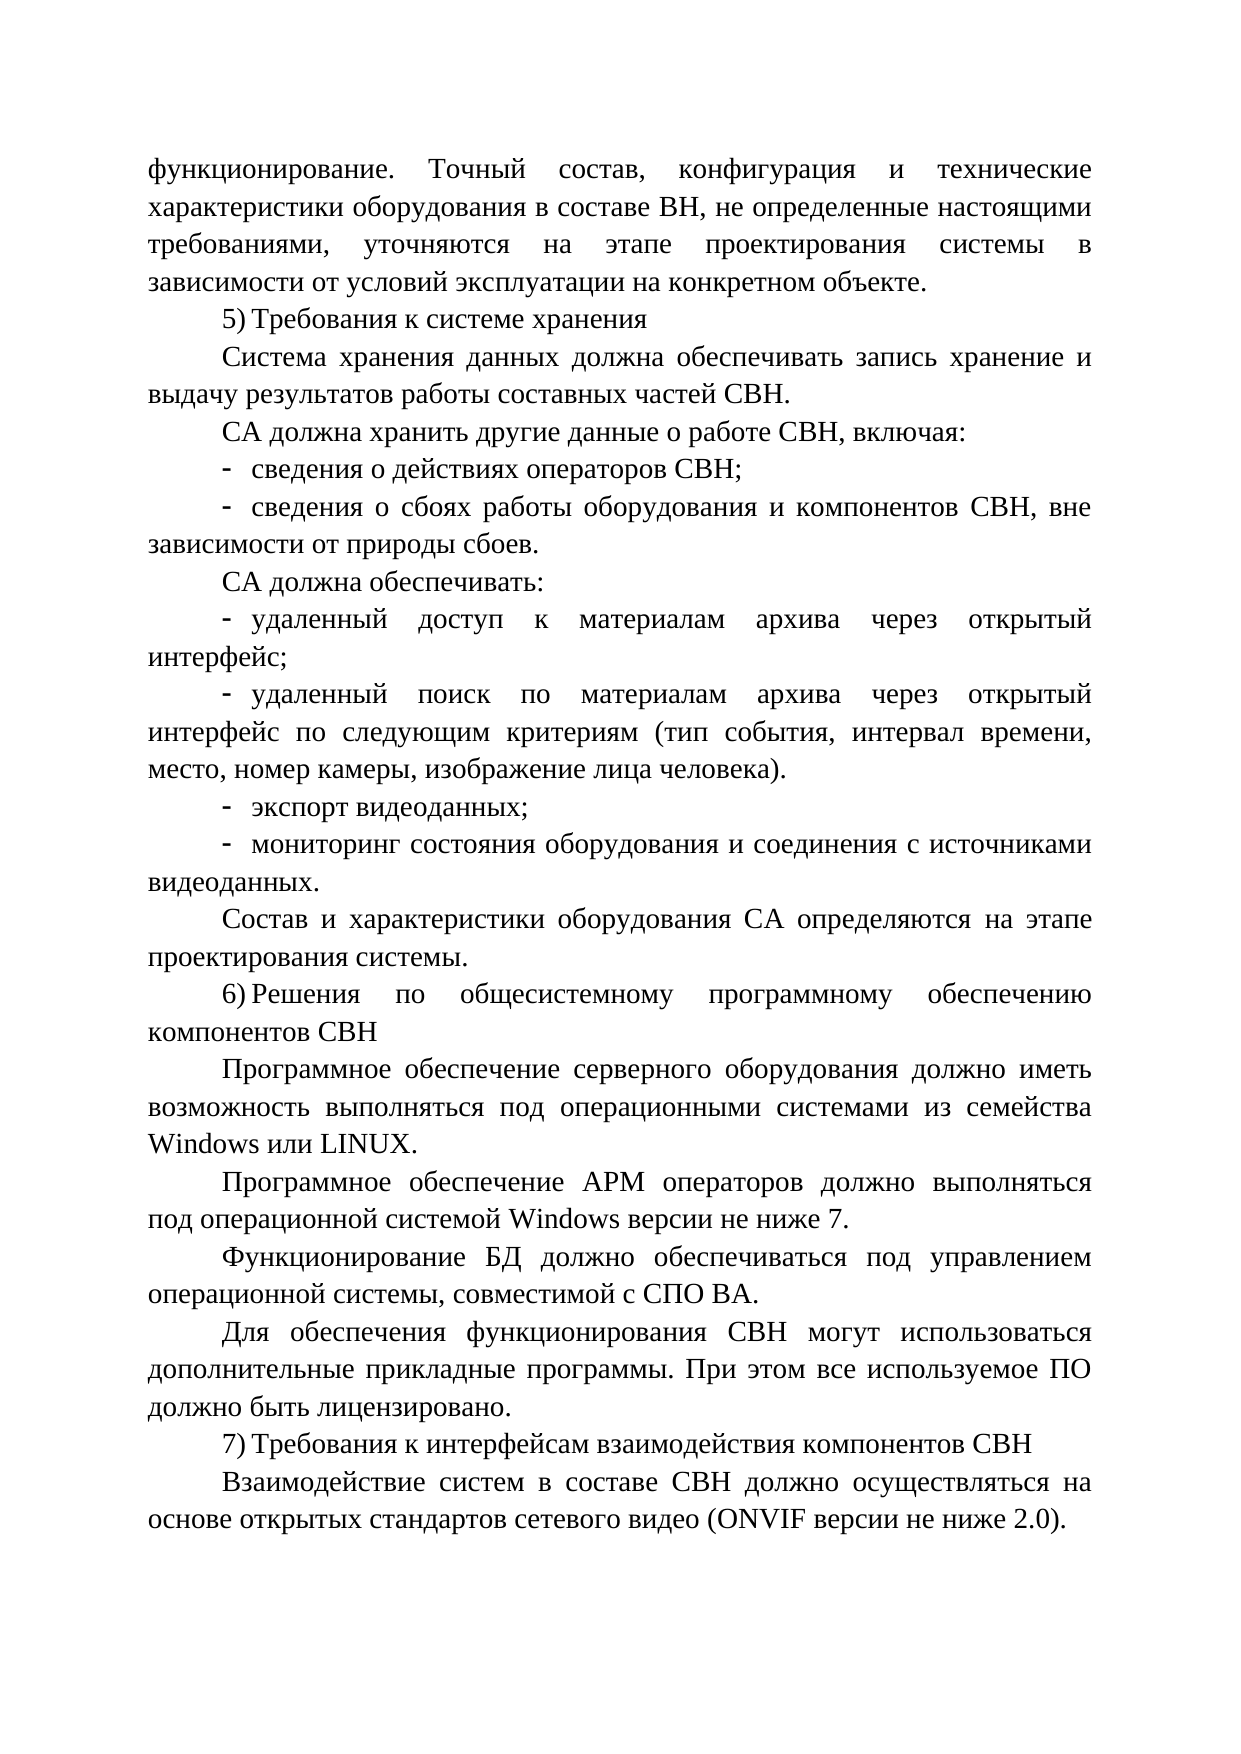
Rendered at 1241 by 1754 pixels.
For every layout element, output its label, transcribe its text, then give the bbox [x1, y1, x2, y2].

list Решения по общесистемному программному обеспечению компонентов СВН [148, 973, 1092, 1048]
list Требования к интерфейсам взаимодействия компонентов СВН [148, 1423, 1092, 1460]
text Взаимодействие систем в составе СВН должно осуществляться на основе открытых стандартов сетевого видео (ONVIF версии не ниже 2.0). [148, 1460, 1092, 1535]
list Требования к системе хранения [148, 298, 1092, 335]
list экспорт видеоданных; [148, 785, 1092, 823]
text СА должна обеспечивать: [148, 560, 1092, 598]
list Программное обеспечение АРМ операторов должно выполняться под операционной системой Windows версии не ниже 7. [148, 1160, 1092, 1235]
list мониторинг состояния оборудования и соединения с источниками видеоданных. [148, 823, 1092, 898]
text Состав и характеристики оборудования СА определяются на этапе проектирования системы. [148, 898, 1092, 973]
text Система хранения данных должна обеспечивать запись хранение и выдачу результатов работы составных частей СВН. [148, 335, 1092, 410]
text СА должна хранить другие данные о работе СВН, включая: [148, 410, 1092, 448]
list удаленный поиск по материалам архива через открытый интерфейс по следующим критериям (тип события, интервал времени, место, номер камеры, изображение лица человека). [148, 673, 1092, 785]
list сведения о сбоях работы оборудования и компонентов СВН, вне зависимости от природы сбоев. [148, 485, 1092, 560]
list Программное обеспечение серверного оборудования должно иметь возможность выполняться под операционными системами из семейства Windows или LINUX. [148, 1048, 1092, 1160]
list Функционирование БД должно обеспечиваться под управлением операционной системы, совместимой с СПО ВА. [148, 1235, 1092, 1310]
list удаленный доступ к материалам архива через открытый интерфейс; [148, 598, 1092, 673]
text Для обеспечения функционирования СВН могут использоваться дополнительные прикладные программы. При этом все используемое ПО должно быть лицензировано. [148, 1310, 1092, 1423]
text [148, 148, 1092, 298]
list сведения о действиях операторов СВН; [148, 448, 1092, 485]
